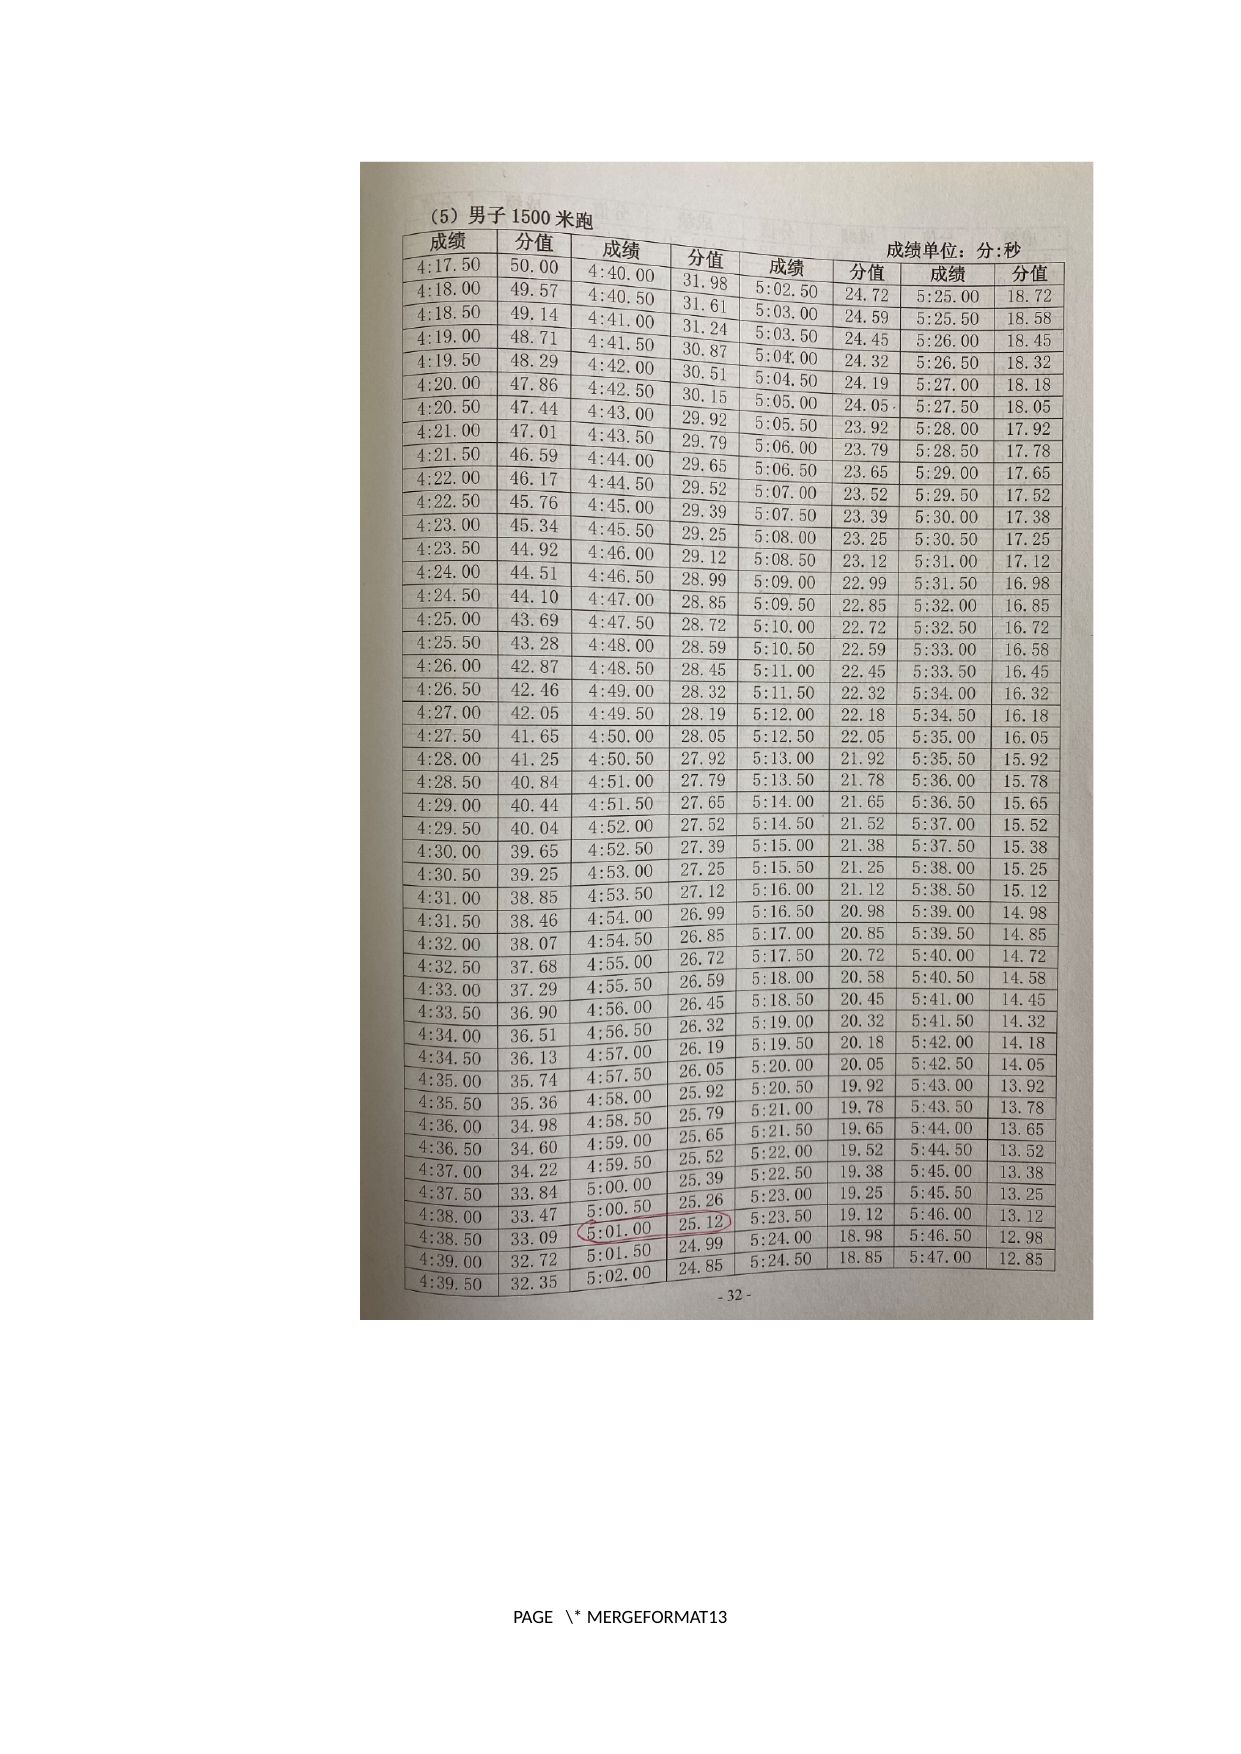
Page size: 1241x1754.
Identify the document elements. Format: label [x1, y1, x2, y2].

picture [360, 163, 1094, 1320]
